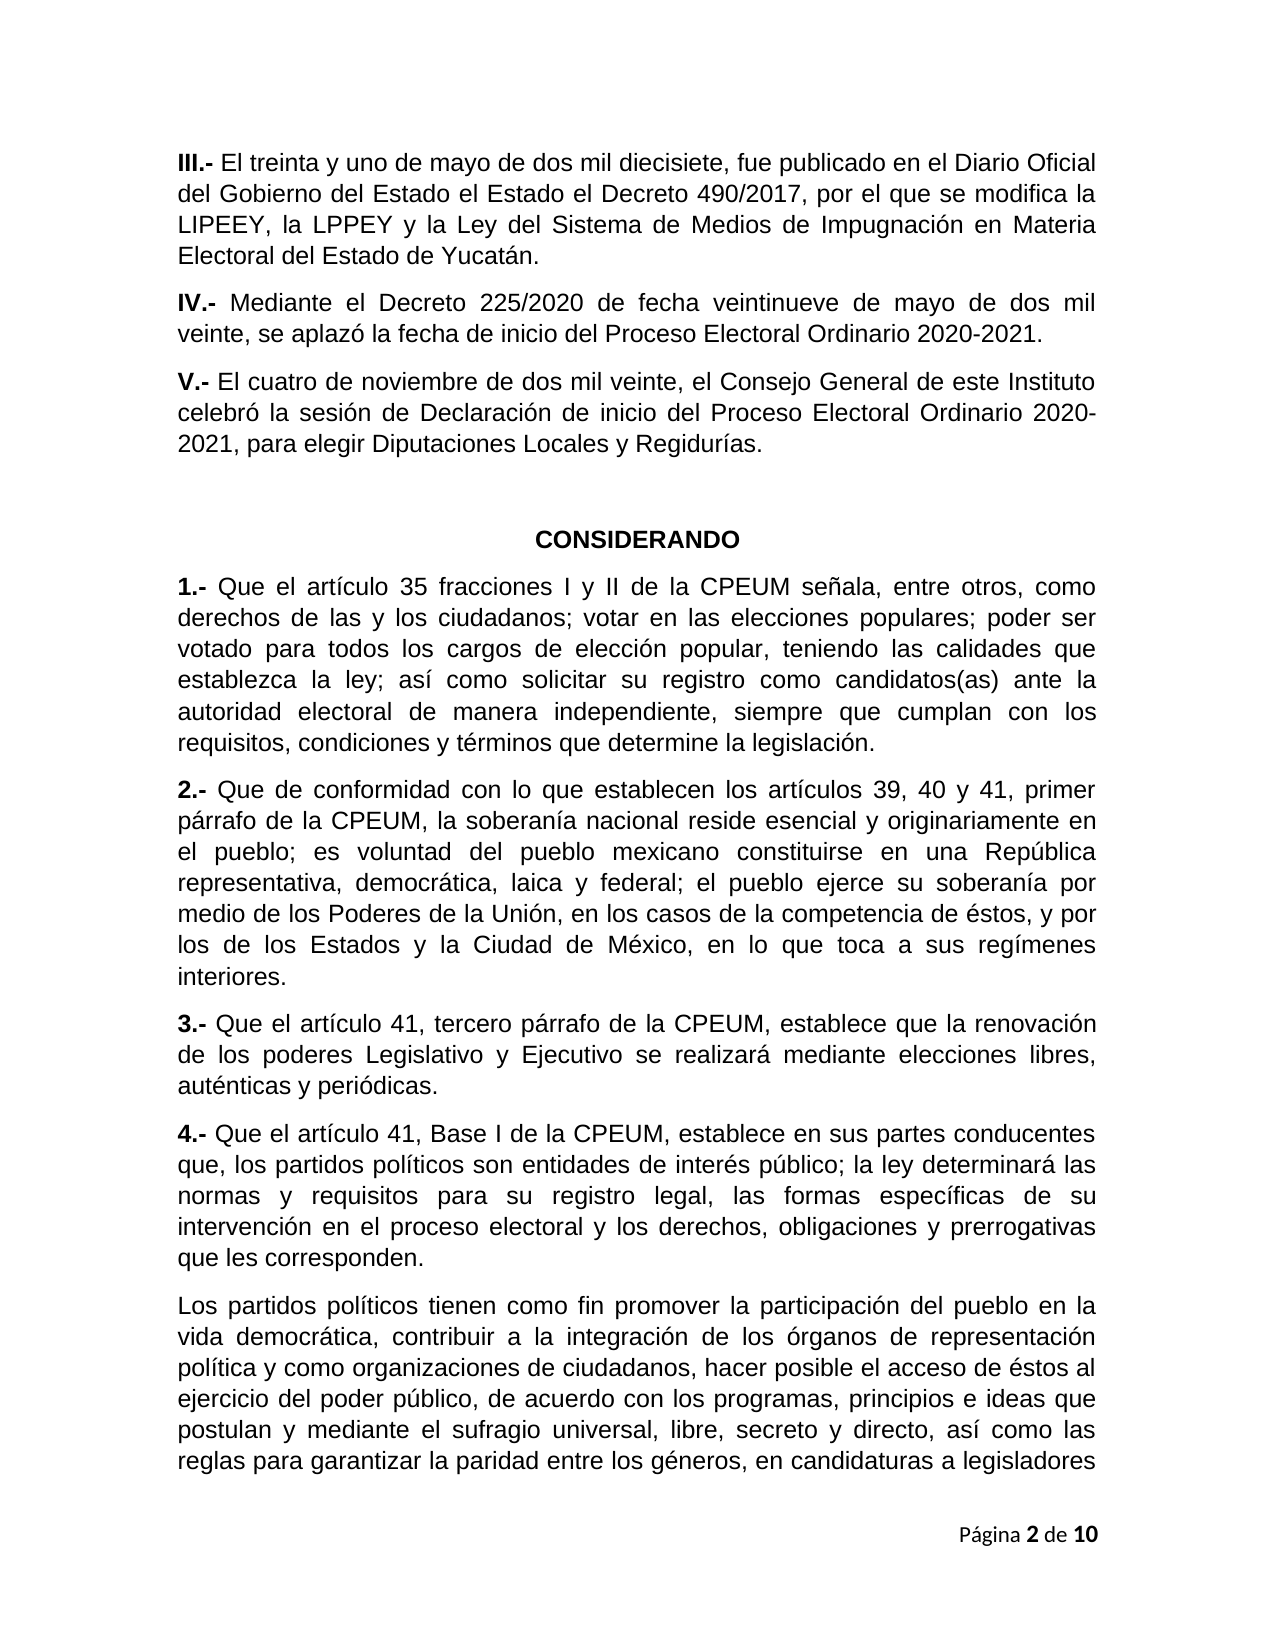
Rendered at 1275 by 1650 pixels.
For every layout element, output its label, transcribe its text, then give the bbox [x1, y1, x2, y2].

text 1.- Que el artículo 35 fracciones I y II de la CPEUM señala, entre otros, como derechos de las y los ciudadanos; votar en las elecciones populares; poder ser votado para todos los cargos de elección popular, teniendo las calidades que establezca la ley; así como solicitar su registro como candidatos(as) ante la autoridad electoral de manera independiente, siempre que cumplan con los requisitos, condiciones y términos que determine la legislación. [177, 572, 1098, 756]
text 2.- Que de conformidad con lo que establecen los artículos 39, 40 y 41, primer párrafo de la CPEUM, la soberanía nacional reside esencial y originariamente en el pueblo; es voluntad del pueblo mexicano constituirse en una República representativa, democrática, laica y federal; el pueblo ejerce su soberanía por medio de los Poderes de la Unión, en los casos de la competencia de éstos, y por los de los Estados y la Ciudad de México, en lo que toca a sus regímenes interiores. [177, 775, 1098, 990]
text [177, 1291, 1098, 1475]
text IV.- Mediante el Decreto 225/2020 de fecha veintinueve de mayo de dos mil veinte, se aplazó la fecha de inicio del Proceso Electoral Ordinario 2020-2021. [177, 288, 1098, 348]
text V.- El cuatro de noviembre de dos mil veinte, el Consejo General de este Instituto celebró la sesión de Declaración de inicio del Proceso Electoral Ordinario 2020-2021, para elegir Diputaciones Locales y Regidurías. [177, 367, 1098, 458]
text CONSIDERANDO [177, 525, 1098, 553]
text 4.- Que el artículo 41, Base I de la CPEUM, establece en sus partes conducentes que, los partidos políticos son entidades de interés público; la ley determinará las normas y requisitos para su registro legal, las formas específicas de su intervención en el proceso electoral y los derechos, obligaciones y prerrogativas que les corresponden. [177, 1119, 1098, 1272]
text 3.- Que el artículo 41, tercero párrafo de la CPEUM, establece que la renovación de los poderes Legislativo y Ejecutivo se realizará mediante elecciones libres, auténticas y periódicas. [177, 1009, 1098, 1100]
text III.- El treinta y uno de mayo de dos mil diecisiete, fue publicado en el Diario Oficial del Gobierno del Estado el Estado el Decreto 490/2017, por el que se modifica la LIPEEY, la LPPEY y la Ley del Sistema de Medios de Impugnación en Materia Electoral del Estado de Yucatán. [177, 148, 1098, 269]
